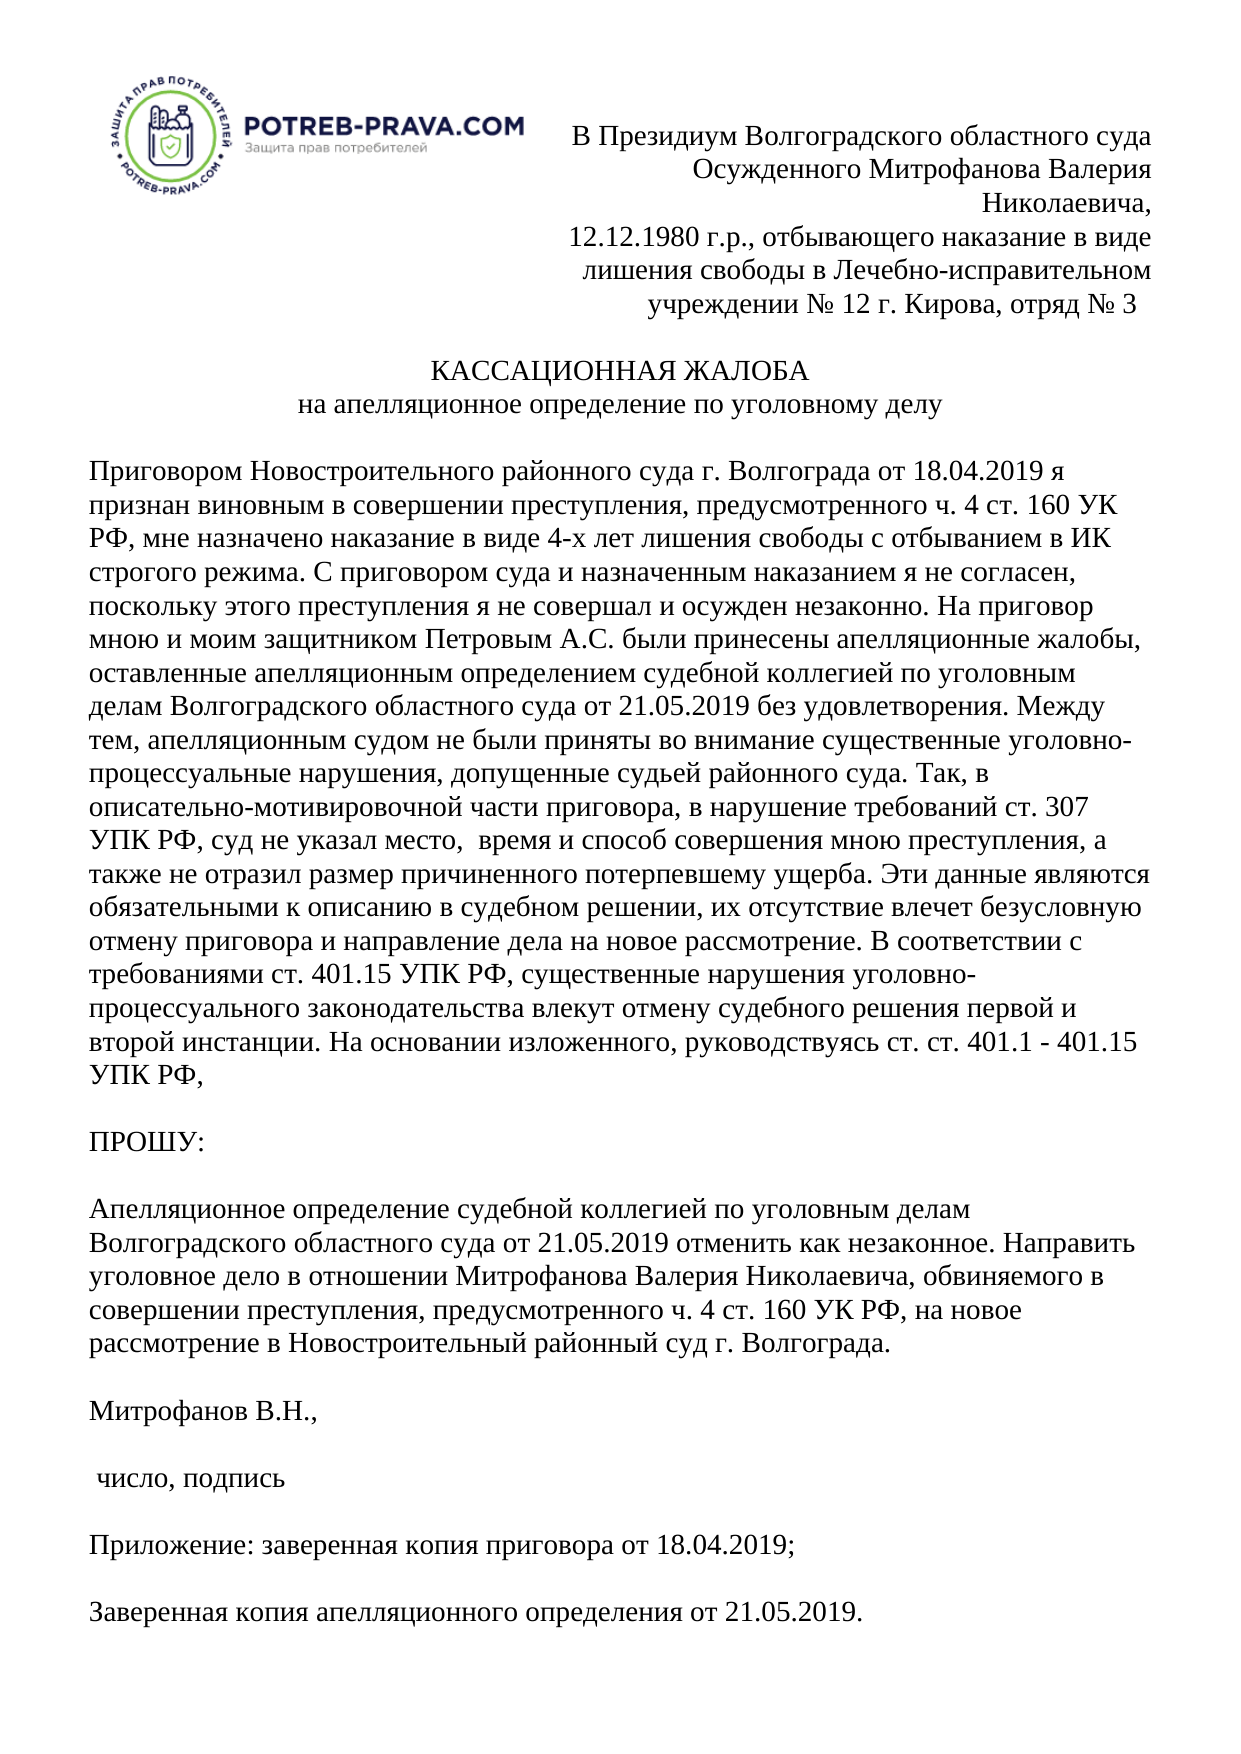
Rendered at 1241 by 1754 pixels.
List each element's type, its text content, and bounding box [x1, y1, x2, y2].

text 12.12.1980 г.р., отбывающего наказание в виде [89, 219, 1152, 252]
text Митрофанов В.Н., [89, 1393, 1152, 1426]
text лишения свободы в Лечебно-исправительном [89, 252, 1152, 286]
text Приговором Новостроительного районного суда г. Волгограда от 18.04.2019 я признан виновным в совершении преступления, предусмотренного ч. 4 ст. 160 УК РФ, мне назначено наказание в виде 4-х лет лишения свободы с отбыванием в ИК строгого режима. С приговором суда и назначенным наказанием я не согласен, поскольку этого преступления я не совершал и осужден незаконно. На приговор мною и моим защитником Петровым А.С. были принесены апелляционные жалобы, оставленные апелляционным определением судебной коллегией по уголовным делам Волгоградского областного суда от 21.05.2019 без удовлетворения. Между тем, апелляционным судом не были приняты во внимание существенные уголовно-процессуальные нарушения, допущенные судьей районного суда. Так, в описательно-мотивировочной части приговора, в нарушение требований ст. 307 УПК РФ, суд не указал место, время и способ совершения мною преступления, а также не отразил размер причиненного потерпевшему ущерба. Эти данные являются обязательными к описанию в судебном решении, их отсутствие влечет безусловную отмену приговора и направление дела на новое рассмотрение. В соответствии с требованиями ст. 401.15 УПК РФ, существенные нарушения уголовно-процессуального законодательства влекут отмену судебного решения первой и второй инстанции. На основании изложенного, руководствуясь ст. ст. 401.1 - 401.15 УПК РФ, [89, 453, 1152, 1091]
text Заверенная копия апелляционного определения от 21.05.2019. [89, 1594, 1152, 1627]
text В Президиум Волгоградского областного суда Осужденного Митрофанова Валерия Николаевича, [89, 118, 1152, 219]
text число, подпись [89, 1460, 1152, 1493]
text ПРОШУ: [89, 1124, 1152, 1158]
text Приложение: заверенная копия приговора от 18.04.2019; [89, 1527, 1152, 1560]
text Апелляционное определение судебной коллегией по уголовным делам Волгоградского областного суда от 21.05.2019 отменить как незаконное. Направить уголовное дело в отношении Митрофанова Валерия Николаевича, обвиняемого в совершении преступления, предусмотренного ч. 4 ст. 160 УК РФ, на новое рассмотрение в Новостроительный районный суд г. Волгограда. [89, 1191, 1152, 1359]
picture [92, 73, 536, 118]
text учреждении № 12 г. Кирова, отряд № 3 [89, 286, 1152, 319]
text КАССАЦИОННАЯ ЖАЛОБА [89, 353, 1152, 386]
text на апелляционное определение по уголовному делу [89, 386, 1152, 420]
